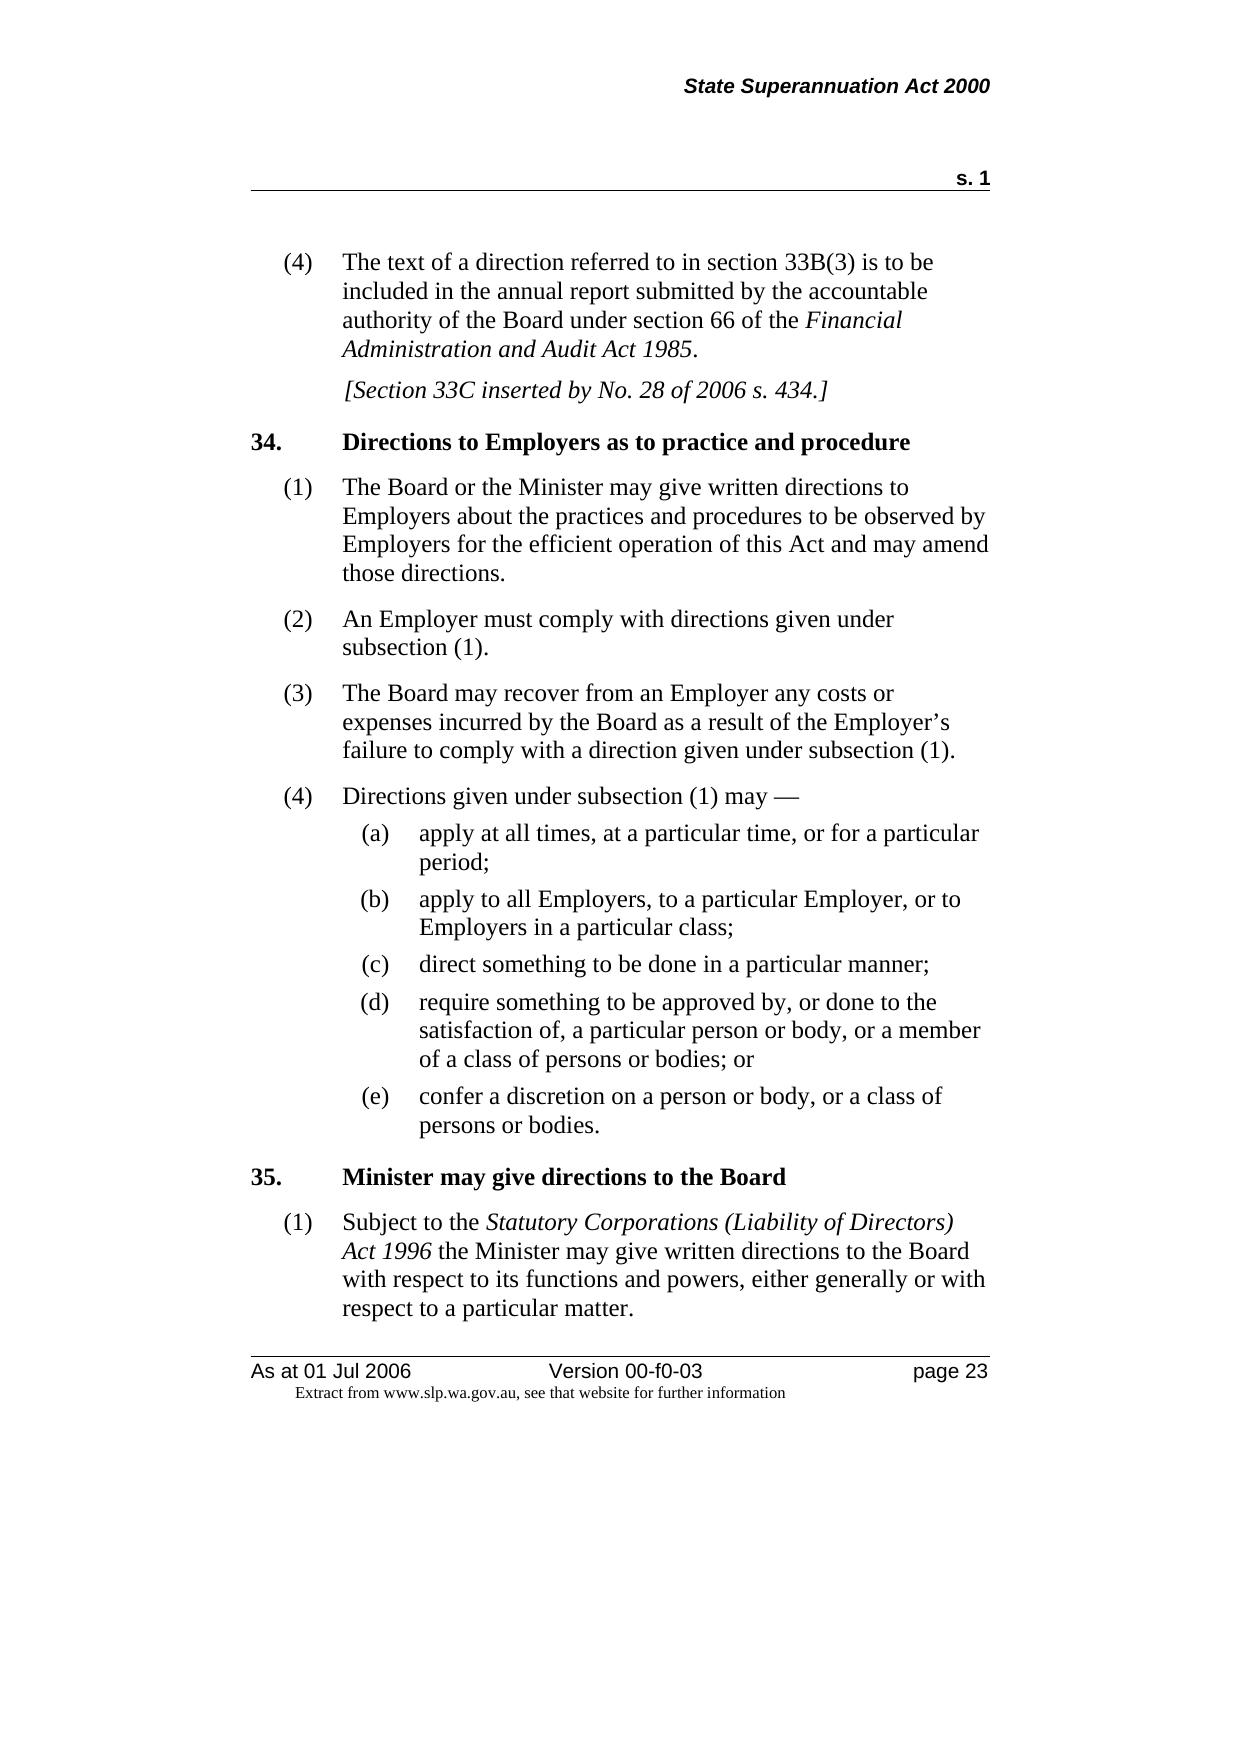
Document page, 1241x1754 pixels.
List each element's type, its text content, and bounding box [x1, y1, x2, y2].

text (c) direct something to be done in a particular manner; [251, 949, 990, 978]
text (1) Subject to the Statutory Corporations (Liability of Directors) Act 1996 the Minister may give written directions to the Board with respect to its functions and powers, either generally or with respect to a particular matter. [251, 1207, 990, 1322]
text (a) apply at all times, at a particular time, or for a particular period; [251, 818, 990, 875]
subtitle 35. Minister may give directions to the Board [251, 1162, 990, 1190]
text (e) confer a discretion on a person or body, or a class of persons or bodies. [251, 1081, 990, 1139]
text (2) An Employer must comply with directions given under subsection (1). [251, 604, 990, 661]
subtitle 34. Directions to Employers as to practice and procedure [251, 427, 990, 455]
text [Section 33C inserted by No. 28 of 2006 s. 434.] [251, 375, 990, 404]
text (d) require something to be approved by, or done to the satisfaction of, a particular person or body, or a member of a class of persons or bodies; or [251, 987, 990, 1073]
text (3) The Board may recover from an Employer any costs or expenses incurred by the Board as a result of the Employer’s failure to comply with a direction given under subsection (1). [251, 678, 990, 764]
text (4) The text of a direction referred to in section 33B(3) is to be included in the annual report submitted by the accountable authority of the Board under section 66 of the Financial Administration and Audit Act 1985. [251, 247, 990, 362]
text (4) Directions given under subsection (1) may — [251, 781, 990, 809]
text (1) The Board or the Minister may give written directions to Employers about the practices and procedures to be observed by Employers for the efficient operation of this Act and may amend those directions. [251, 472, 990, 587]
text (b) apply to all Employers, to a particular Employer, or to Employers in a particular class; [251, 884, 990, 941]
